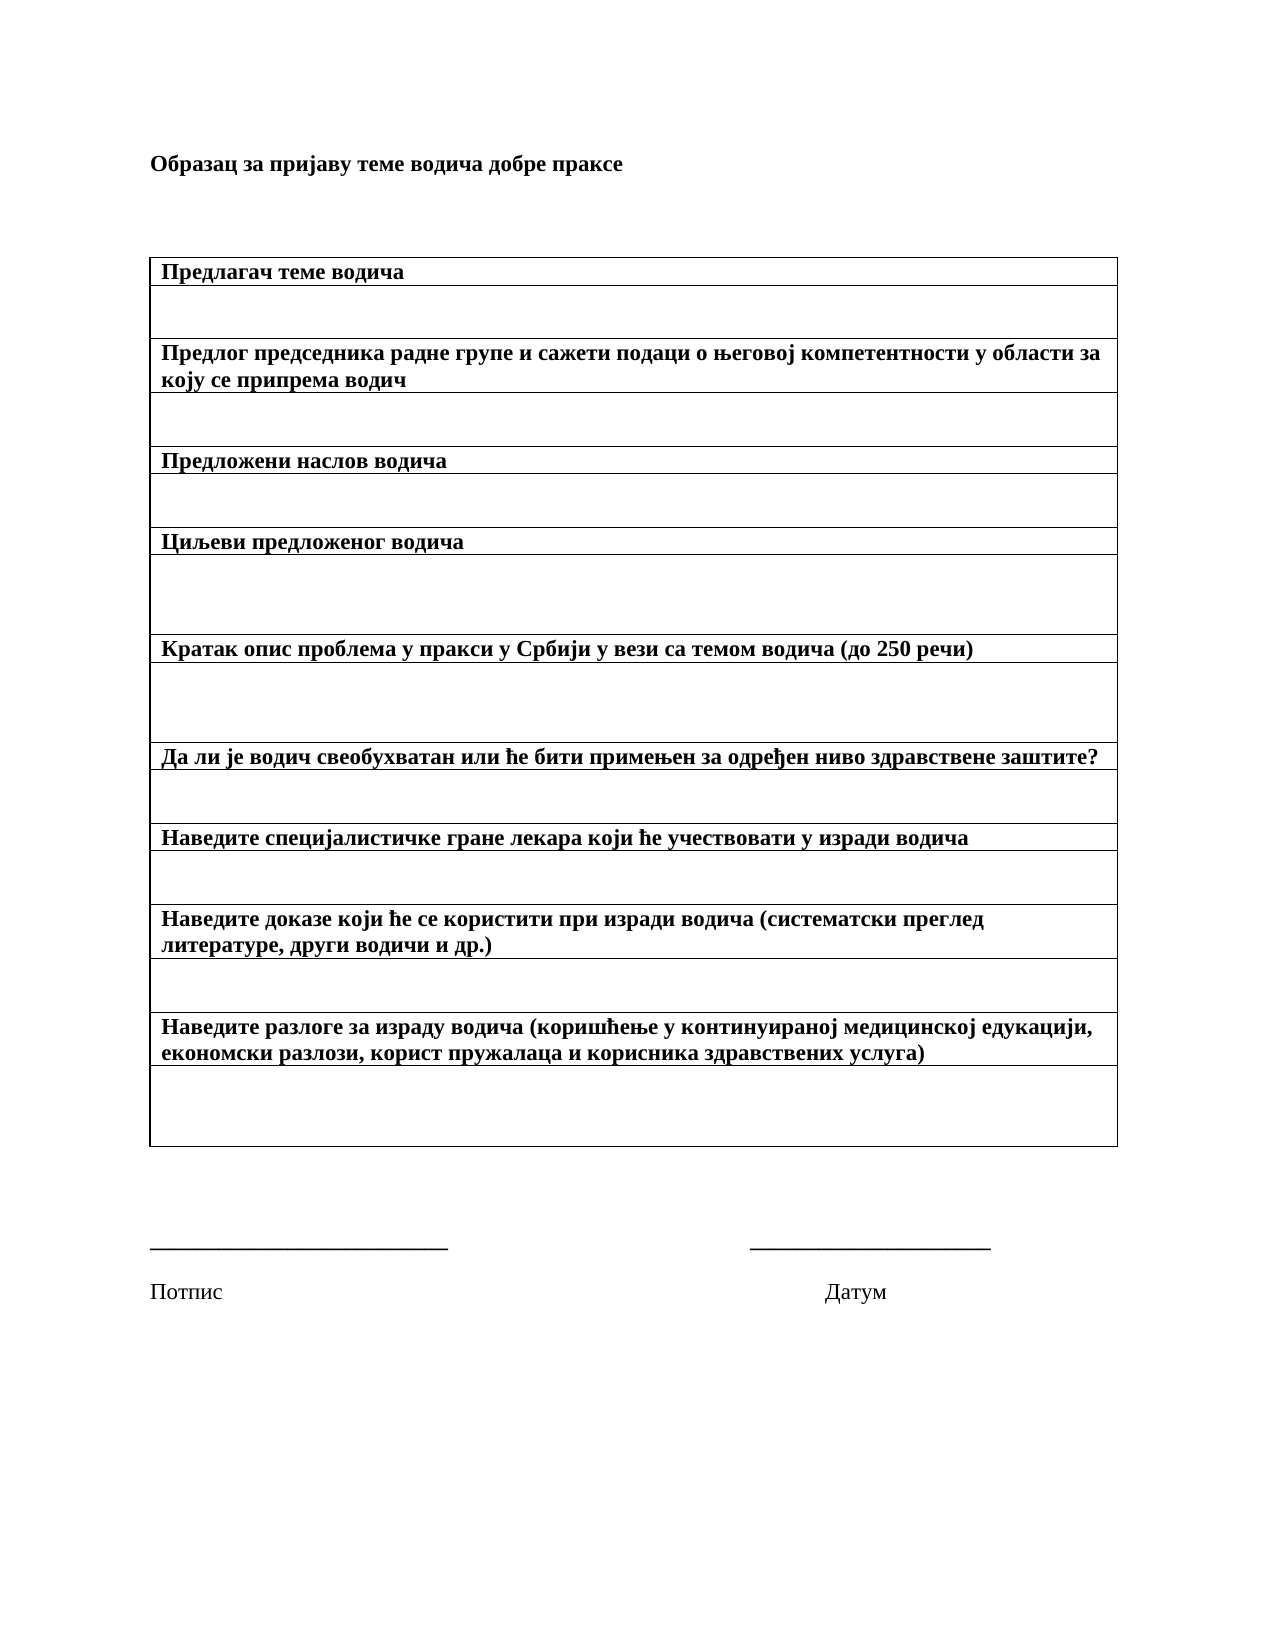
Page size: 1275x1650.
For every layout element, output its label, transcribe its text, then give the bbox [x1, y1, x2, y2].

table_cell [151, 770, 1117, 823]
text Потпис Датум [150, 1278, 1125, 1305]
table_cell Предложени наслов водича [151, 447, 1117, 473]
table_cell [151, 286, 1117, 338]
table_cell [151, 851, 1117, 904]
text __________________________ _____________________ [150, 1226, 1125, 1252]
table_cell Кратак опис проблема у пракси у Србији у вези са темом водича (до 250 речи) [151, 635, 1117, 662]
table_cell [151, 555, 1117, 634]
text Образац за пријаву теме водича добре праксе [150, 150, 1125, 176]
table_cell Да ли је водич свеобухватан или ће бити примењен за одређен ниво здравствене заштите? [151, 743, 1117, 769]
table_cell Наведите разлоге за израду водича (коришћење у континуираној медицинској едукацији, економски разлози, корист пружалаца и корисника здравствених услуга) [151, 1013, 1117, 1065]
table_cell Наведите специјалистичке гране лекара који ће учествовати у изради водича [151, 824, 1117, 850]
table_cell [151, 474, 1117, 527]
table_cell [151, 1066, 1117, 1146]
table_cell Предлог председника радне групе и сажети подаци о његовој компетентности у области за коју се припрема водич [151, 339, 1117, 392]
table_cell [151, 393, 1117, 446]
table_cell [151, 663, 1117, 742]
table_header Предлагач теме водича [151, 258, 1117, 284]
table_cell [151, 959, 1117, 1012]
table_cell Циљеви предложеног водича [151, 528, 1117, 554]
table_cell Наведите доказе који ће се користити при изради водича (систематски преглед литературе, други водичи и др.) [151, 905, 1117, 958]
